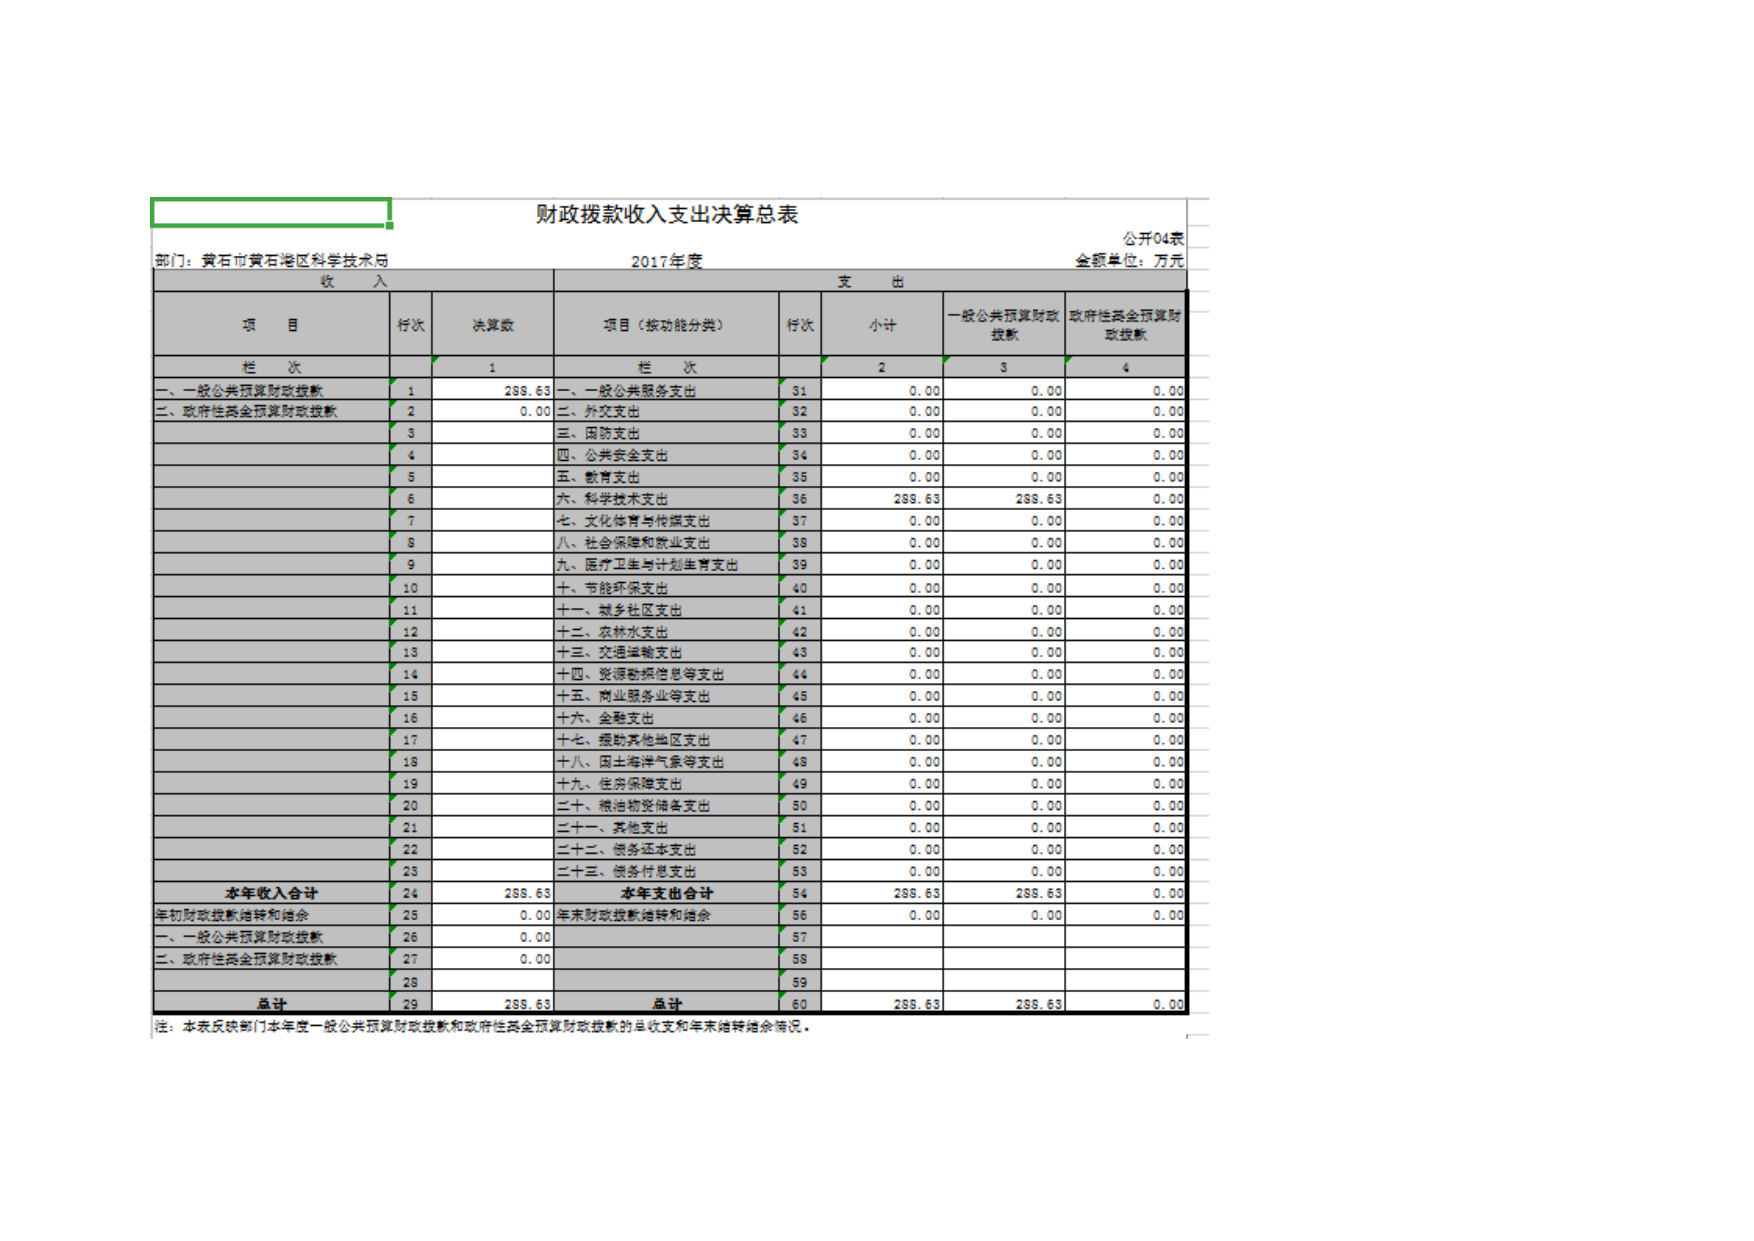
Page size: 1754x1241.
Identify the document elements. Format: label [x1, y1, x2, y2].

picture [150, 197, 1210, 1039]
